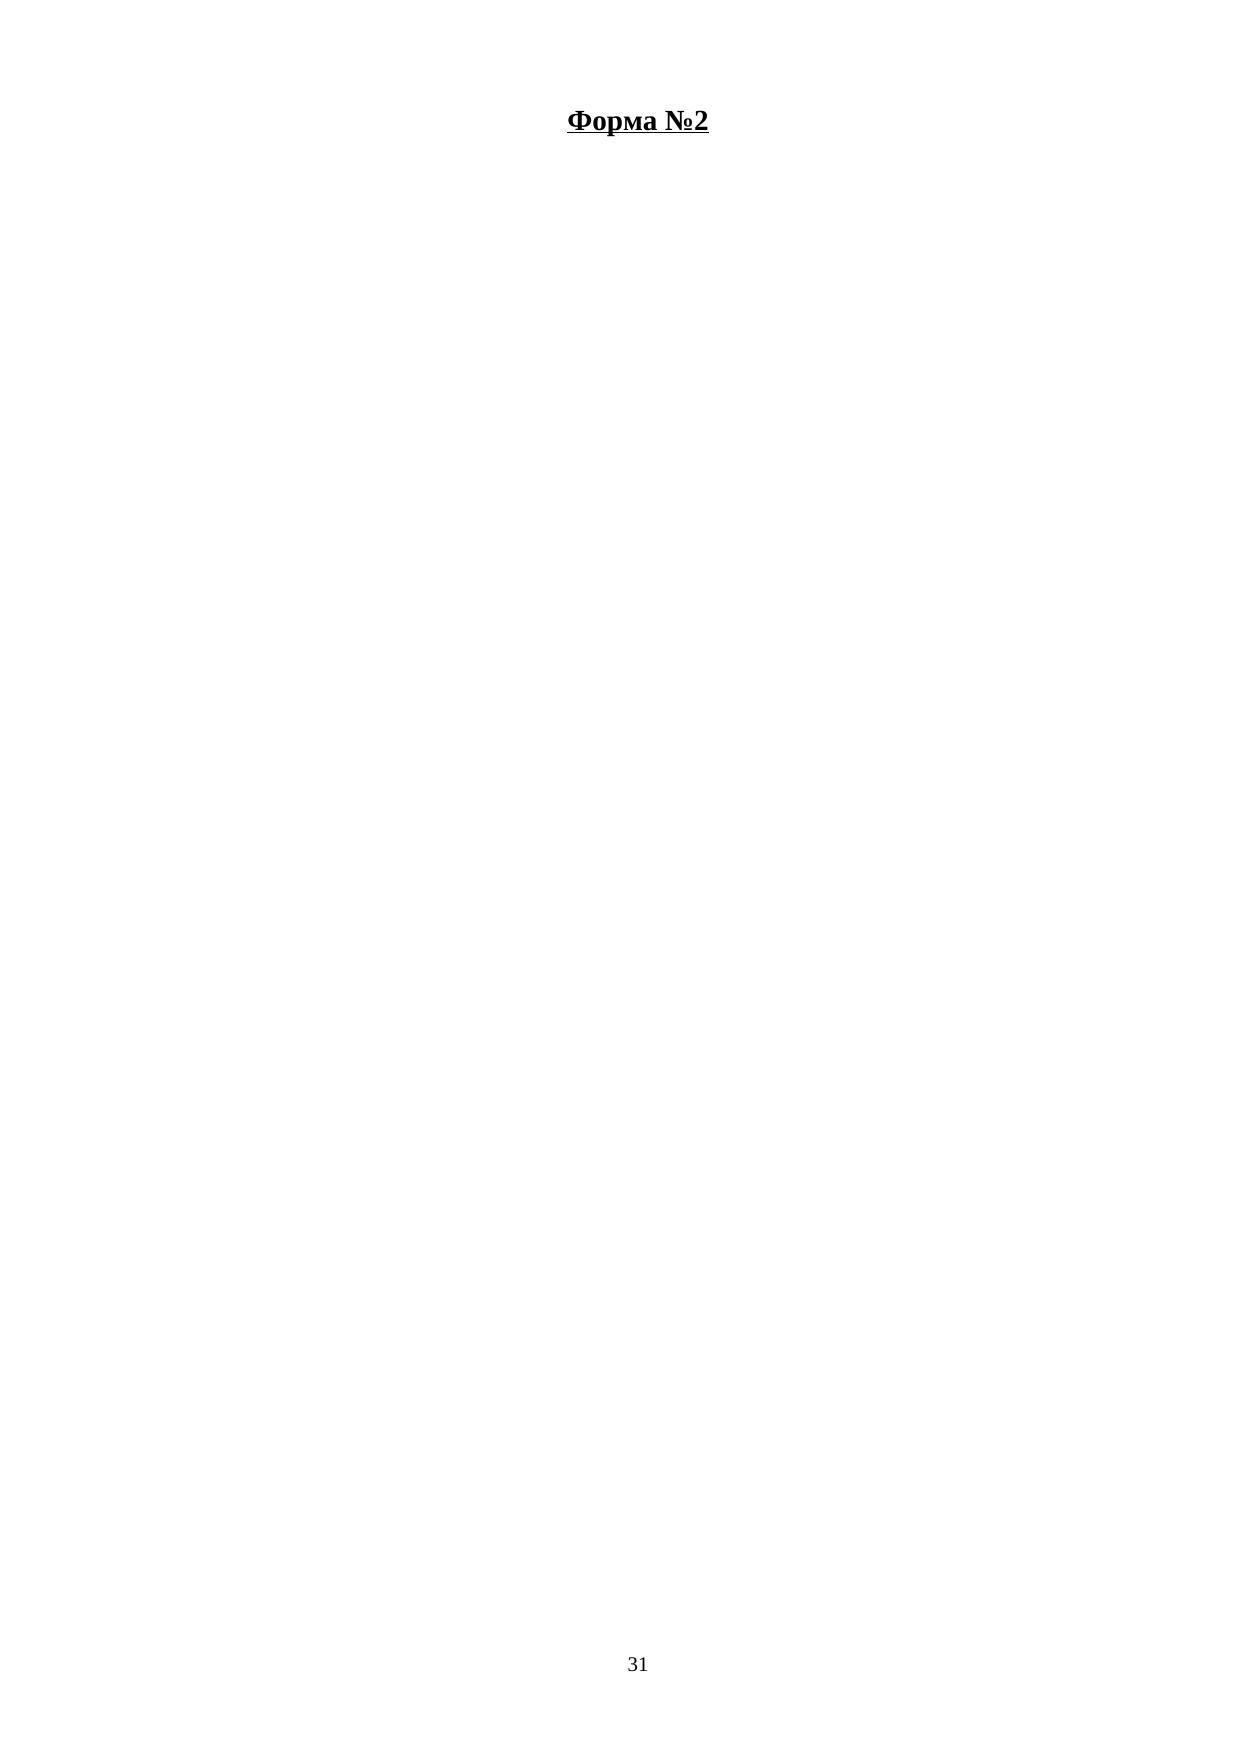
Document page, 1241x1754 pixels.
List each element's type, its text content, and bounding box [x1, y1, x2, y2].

text Форма №2 [124, 103, 1152, 136]
